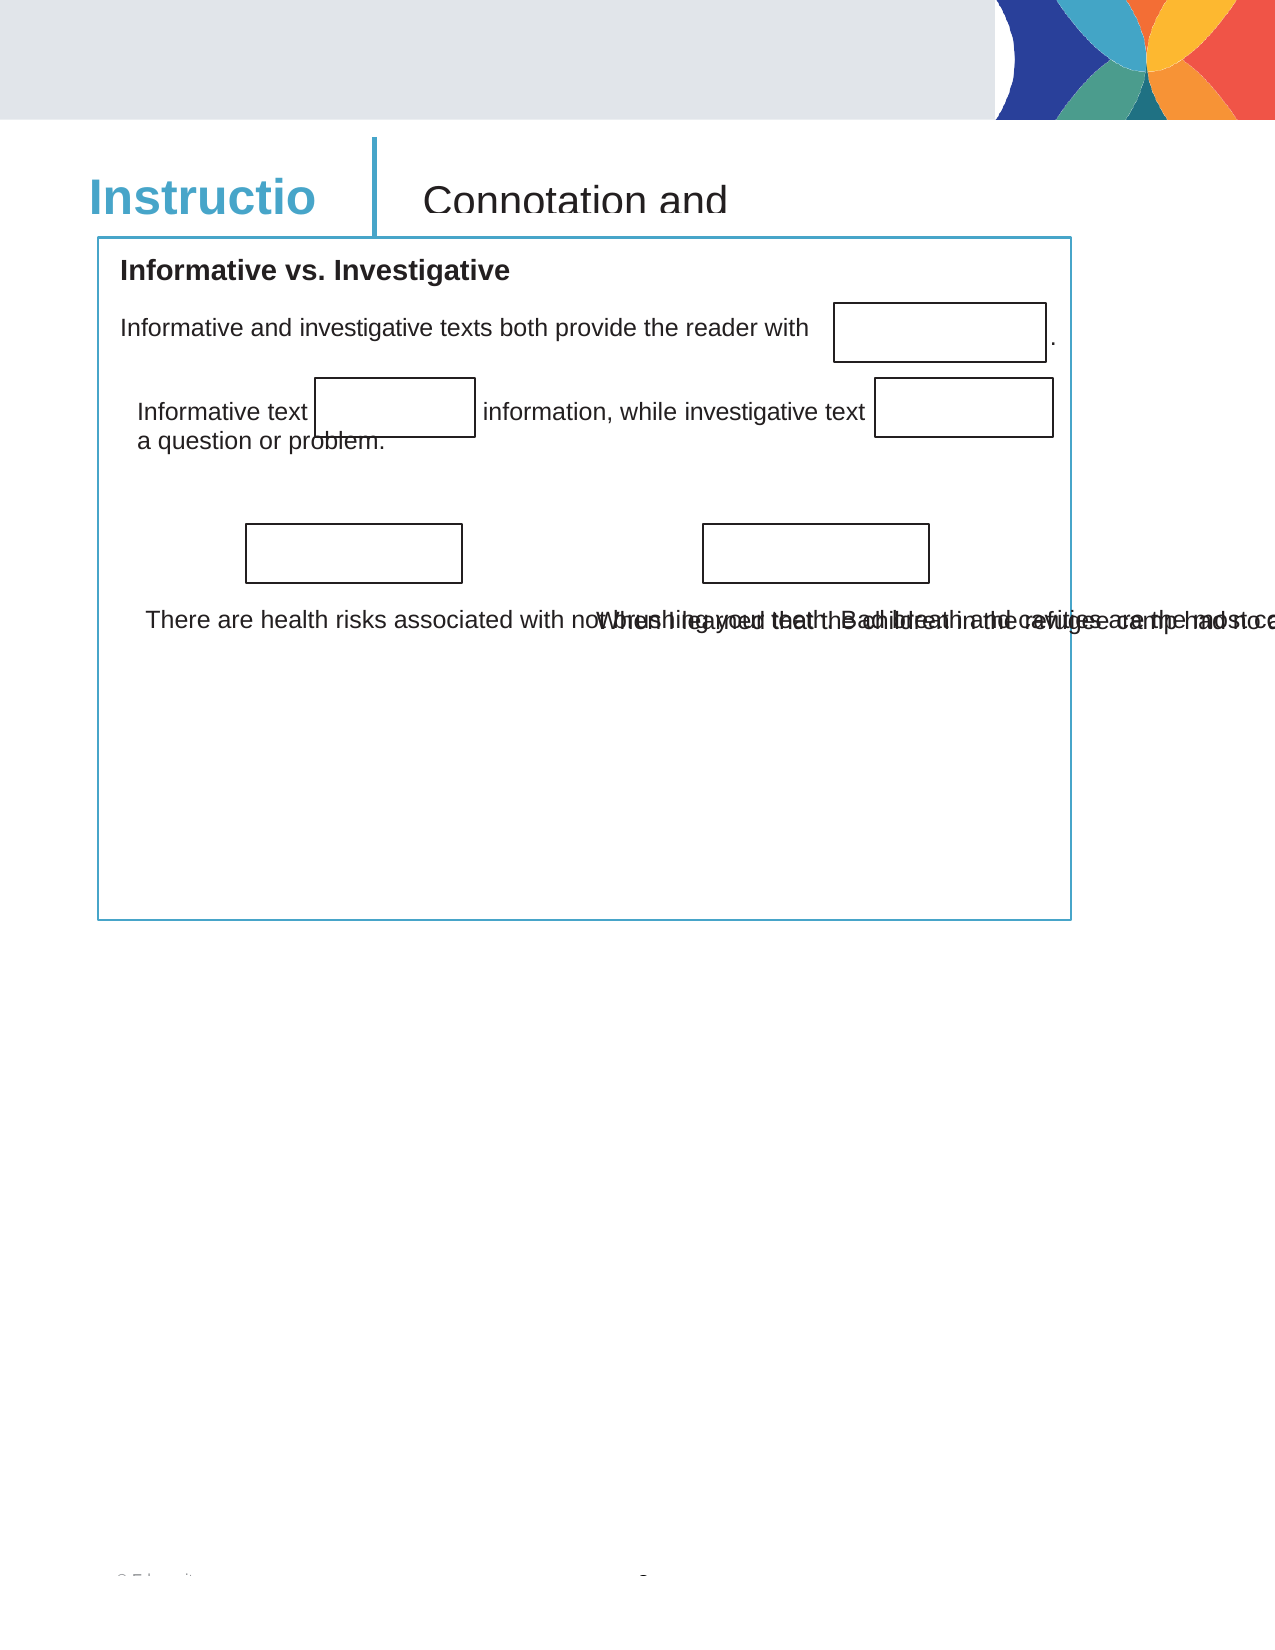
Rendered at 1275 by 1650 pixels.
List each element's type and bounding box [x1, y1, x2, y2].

picture [995, 0, 1275, 120]
